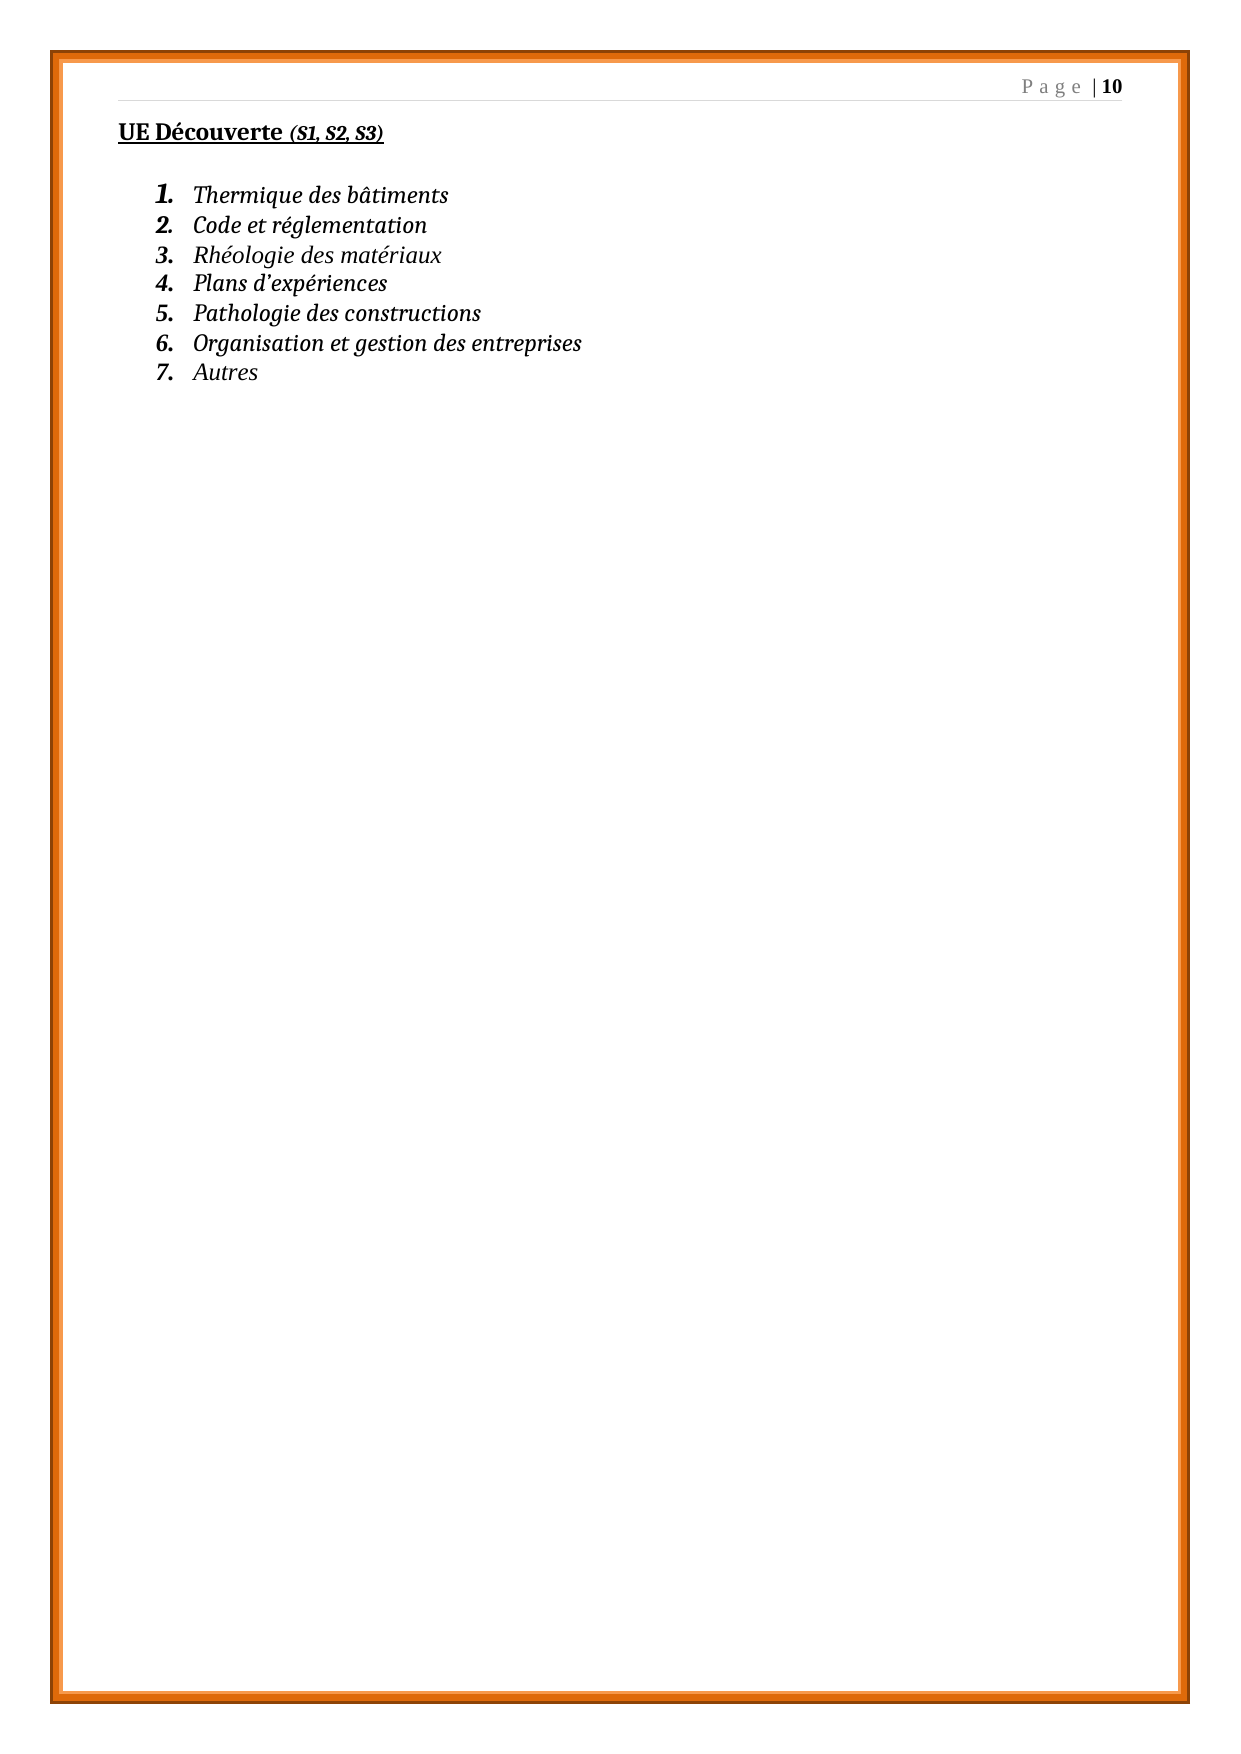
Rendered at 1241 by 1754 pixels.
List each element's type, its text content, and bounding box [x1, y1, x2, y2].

list Thermique des bâtiments [156, 177, 1122, 211]
list Pathologie des constructions [156, 298, 1122, 328]
list Organisation et gestion des entreprises [156, 328, 1122, 357]
list Autres [156, 357, 1122, 386]
list Code et réglementation [156, 211, 1122, 240]
list Rhéologie des matériaux [156, 240, 1122, 268]
list Plans d’expériences [156, 268, 1122, 298]
text UE Découverte (S1, S2, S3) [118, 118, 1122, 147]
